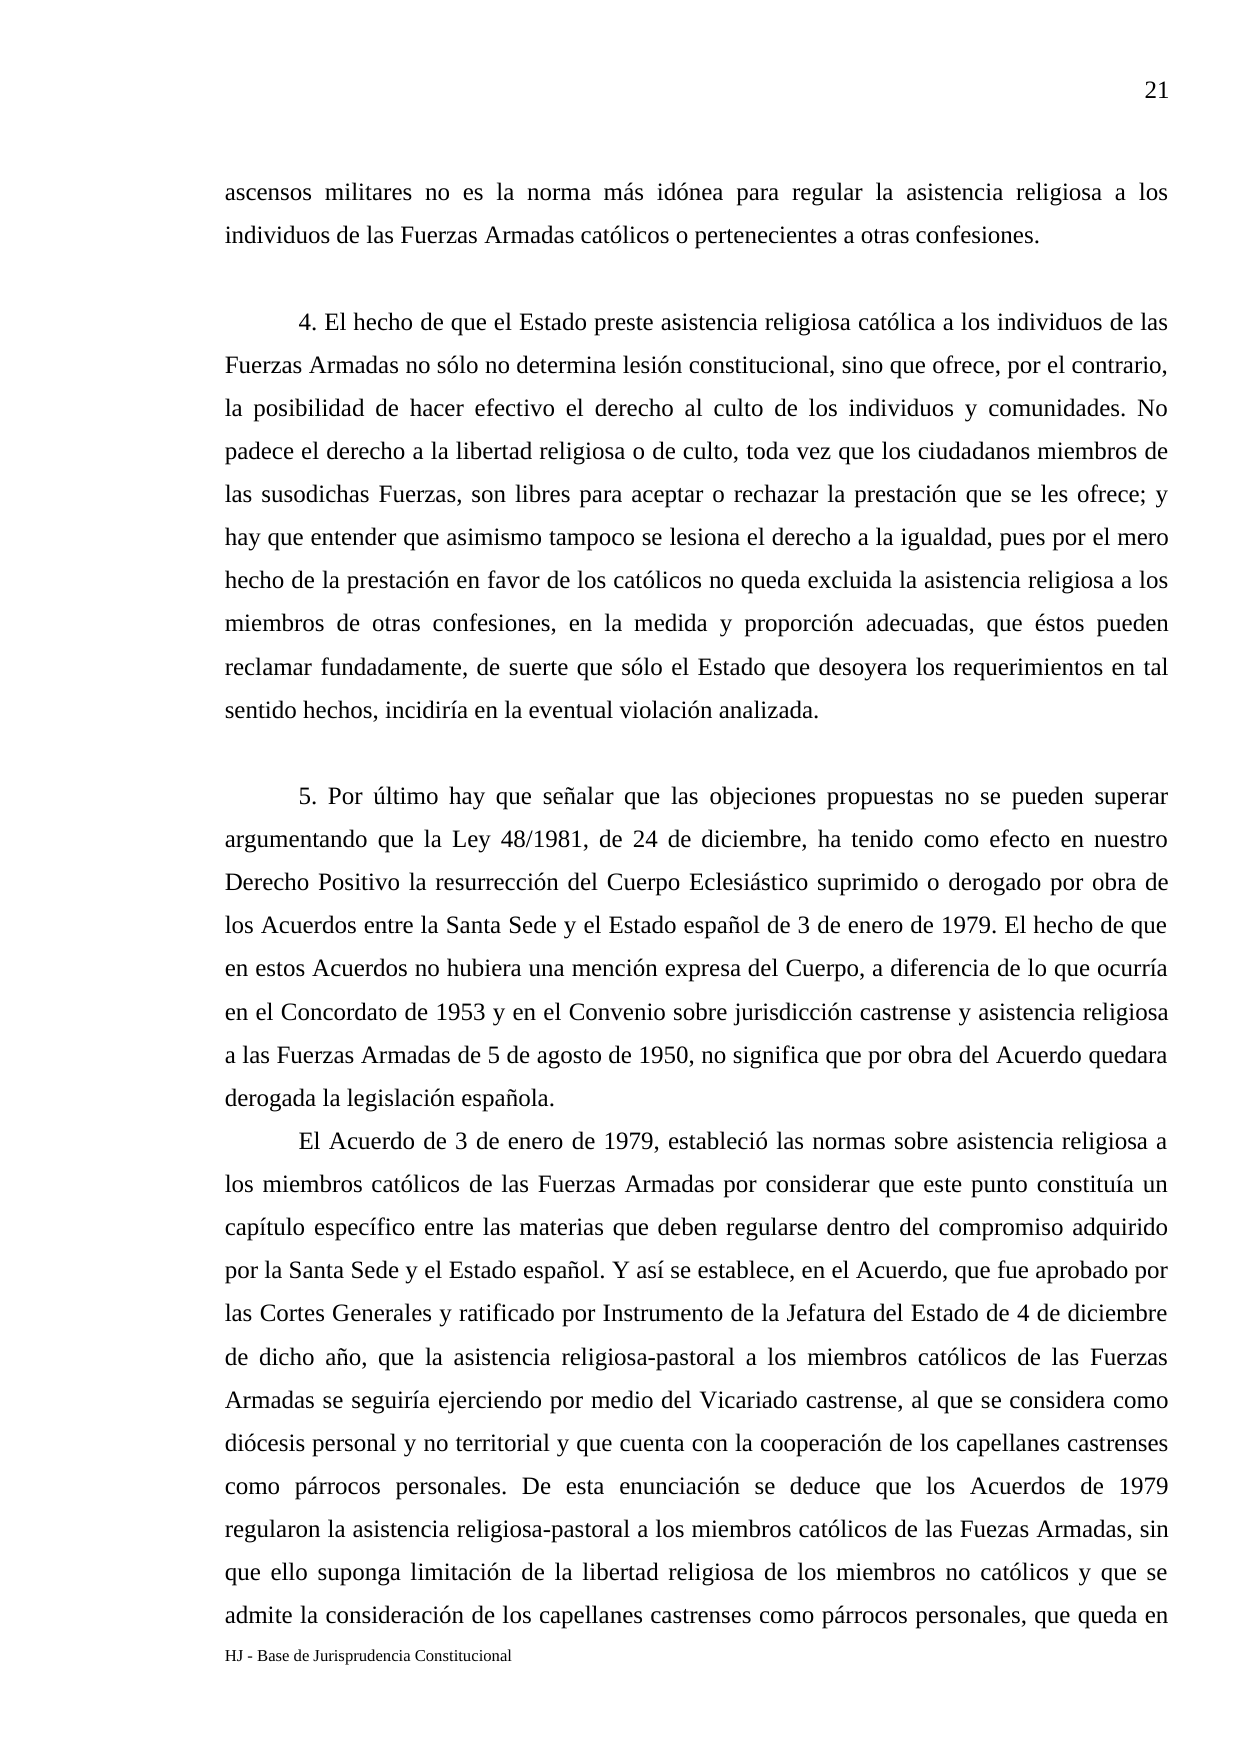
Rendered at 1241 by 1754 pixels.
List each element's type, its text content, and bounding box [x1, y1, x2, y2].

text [224, 177, 1169, 249]
text 5. Por último hay que señalar que las objeciones propuestas no se pueden superar argumentando que la Ley 48/1981, de 24 de diciembre, ha tenido como efecto en nuestro Derecho Positivo la resurrección del Cuerpo Eclesiástico suprimido o derogado por obra de los Acuerdos entre la Santa Sede y el Estado español de 3 de enero de 1979. El hecho de que en estos Acuerdos no hubiera una mención expresa del Cuerpo, a diferencia de lo que ocurría en el Concordato de 1953 y en el Convenio sobre jurisdicción castrense y asistencia religiosa a las Fuerzas Armadas de 5 de agosto de 1950, no significa que por obra del Acuerdo quedara derogada la legislación española. [224, 781, 1169, 1112]
text 4. El hecho de que el Estado preste asistencia religiosa católica a los individuos de las Fuerzas Armadas no sólo no determina lesión constitucional, sino que ofrece, por el contrario, la posibilidad de hacer efectivo el derecho al culto de los individuos y comunidades. No padece el derecho a la libertad religiosa o de culto, toda vez que los ciudadanos miembros de las susodichas Fuerzas, son libres para aceptar o rechazar la prestación que se les ofrece; y hay que entender que asimismo tampoco se lesiona el derecho a la igualdad, pues por el mero hecho de la prestación en favor de los católicos no queda excluida la asistencia religiosa a los miembros de otras confesiones, en la medida y proporción adecuadas, que éstos pueden reclamar fundadamente, de suerte que sólo el Estado que desoyera los requerimientos en tal sentido hechos, incidiría en la eventual violación analizada. [224, 307, 1169, 723]
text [224, 1126, 1169, 1629]
